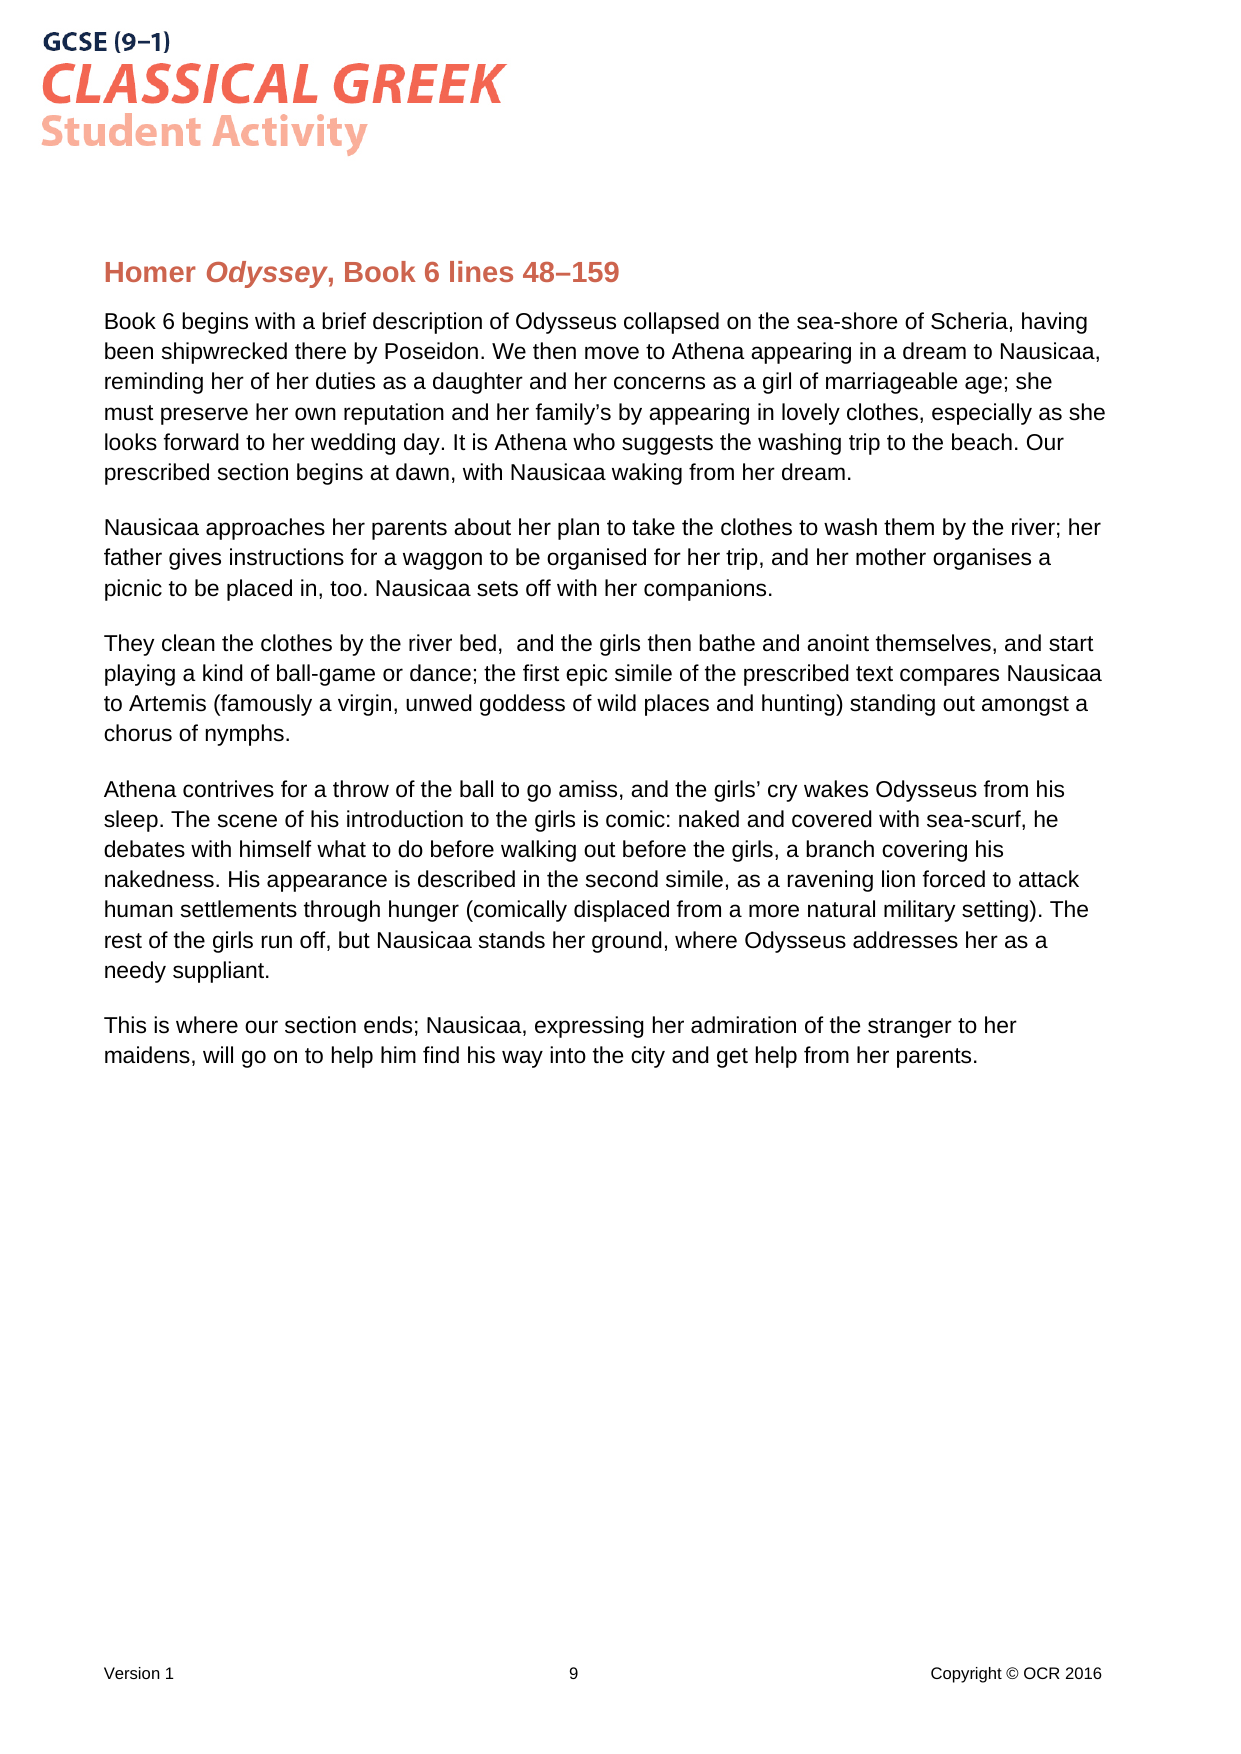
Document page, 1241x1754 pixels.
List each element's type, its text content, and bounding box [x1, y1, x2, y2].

text They clean the clothes by the river bed, and the girls then bathe and anoint themselves, and start playing a kind of ball-game or dance; the first epic simile of the prescribed text compares Nausicaa to Artemis (famously a virgin, unwed goddess of wild places and hunting) standing out amongst a chorus of nymphs. [103, 630, 1107, 747]
text Nausicaa approaches her parents about her plan to take the clothes to wash them by the river; her father gives instructions for a waggon to be organised for her trip, and her mother organises a picnic to be placed in, too. Nausicaa sets off with her companions. [103, 514, 1107, 601]
text Book 6 begins with a brief description of Odysseus collapsed on the sea-shore of Scheria, having been shipwrecked there by Poseidon. We then move to Athena appearing in a dream to Nausicaa, reminding her of her duties as a daughter and her concerns as a girl of marriageable age; she must preserve her own reputation and her family’s by appearing in lovely clothes, especially as she looks forward to her wedding day. It is Athena who suggests the washing trip to the beach. Our prescribed section begins at dawn, with Nausicaa waking from her dream. [103, 308, 1107, 485]
text Athena contrives for a throw of the ball to go amiss, and the girls’ cry wakes Odysseus from his sleep. The scene of his introduction to the girls is comic: naked and covered with sea-scurf, he debates with himself what to do before walking out before the girls, a branch covering his nakedness. His appearance is described in the second simile, as a ravening lion forced to attack human settlements through hunger (comically displaced from a more natural military setting). The rest of the girls run off, but Nausicaa stands her ground, where Odysseus addresses her as a needy suppliant. [103, 776, 1107, 983]
text This is where our section ends; Nausicaa, expressing her admiration of the stranger to her maidens, will go on to help him find his way into the city and get help from her parents. [103, 1012, 1107, 1069]
picture [2, 4, 1237, 180]
subtitle Homer Odyssey, Book 6 lines 48–159 [103, 255, 1107, 289]
